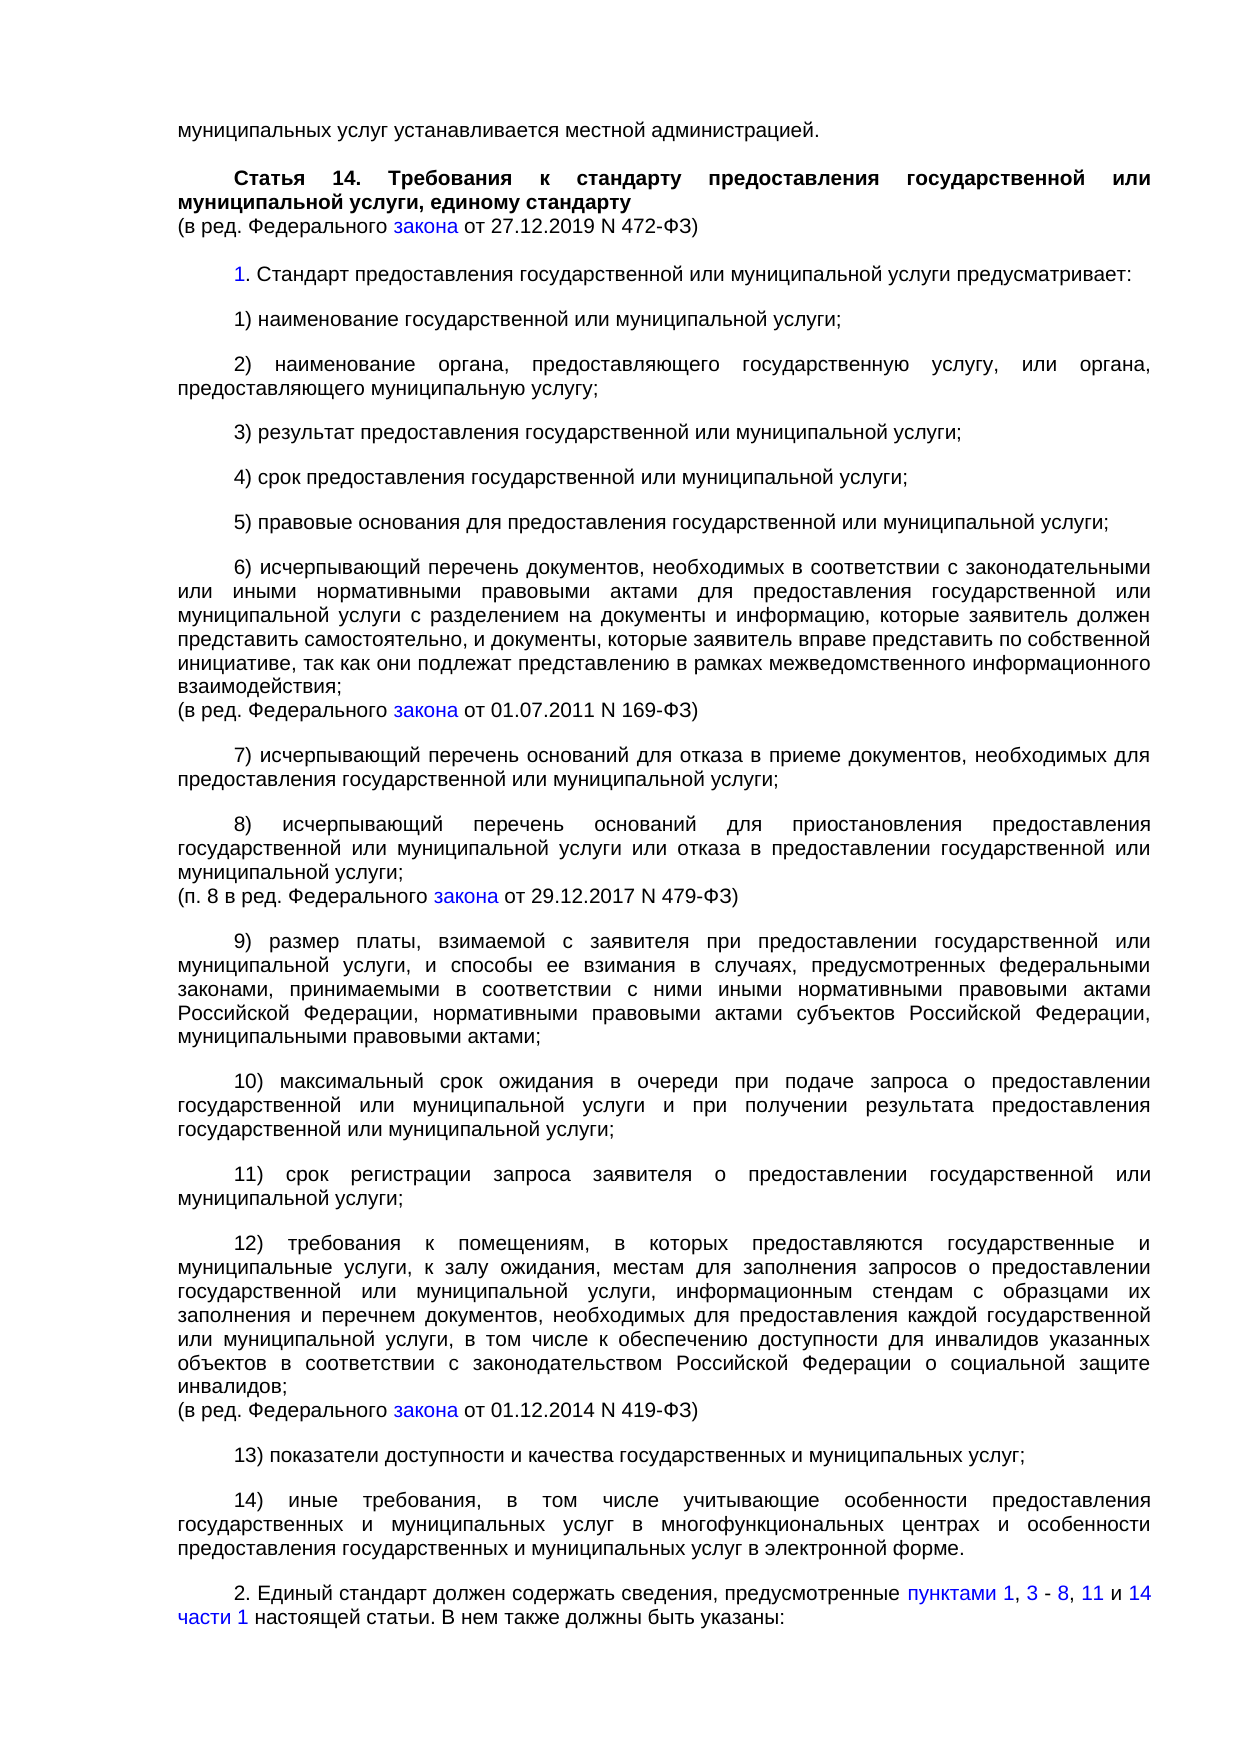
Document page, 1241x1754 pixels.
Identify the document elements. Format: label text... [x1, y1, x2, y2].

text 4) срок предоставления государственной или муниципальной услуги; [177, 465, 1152, 489]
text 13) показатели доступности и качества государственных и муниципальных услуг; [177, 1443, 1152, 1467]
text 2) наименование органа, предоставляющего государственную услугу, или органа, предоставляющего муниципальную услугу; [177, 351, 1152, 399]
text (в ред. Федерального закона от 27.12.2019 N 472-ФЗ) [177, 214, 1152, 238]
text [177, 118, 1152, 142]
text 8) исчерпывающий перечень оснований для приостановления предоставления государственной или муниципальной услуги или отказа в предоставлении государственной или муниципальной услуги; [177, 812, 1152, 884]
text 5) правовые основания для предоставления государственной или муниципальной услуги; [177, 510, 1152, 534]
text 1) наименование государственной или муниципальной услуги; [177, 307, 1152, 331]
text 7) исчерпывающий перечень оснований для отказа в приеме документов, необходимых для предоставления государственной или муниципальной услуги; [177, 743, 1152, 791]
text 9) размер платы, взимаемой с заявителя при предоставлении государственной или муниципальной услуги, и способы ее взимания в случаях, предусмотренных федеральными законами, принимаемыми в соответствии с ними иными нормативными правовыми актами Российской Федерации, нормативными правовыми актами субъектов Российской Федерации, муниципальными правовыми актами; [177, 928, 1152, 1048]
text 10) максимальный срок ожидания в очереди при подаче запроса о предоставлении государственной или муниципальной услуги и при получении результата предоставления государственной или муниципальной услуги; [177, 1069, 1152, 1141]
text (п. 8 в ред. Федерального закона от 29.12.2017 N 479-ФЗ) [177, 884, 1152, 908]
text (в ред. Федерального закона от 01.12.2014 N 419-ФЗ) [177, 1398, 1152, 1422]
text 6) исчерпывающий перечень документов, необходимых в соответствии с законодательными или иными нормативными правовыми актами для предоставления государственной или муниципальной услуги с разделением на документы и информацию, которые заявитель должен представить самостоятельно, и документы, которые заявитель вправе представить по собственной инициативе, так как они подлежат представлению в рамках межведомственного информационного взаимодействия; [177, 554, 1152, 698]
text 3) результат предоставления государственной или муниципальной услуги; [177, 420, 1152, 444]
text 2. Единый стандарт должен содержать сведения, предусмотренные пунктами 1, 3 - 8, 11 и 14 части 1 настоящей статьи. В нем также должны быть указаны: [177, 1581, 1152, 1628]
text 1. Стандарт предоставления государственной или муниципальной услуги предусматривает: [177, 262, 1152, 286]
text (в ред. Федерального закона от 01.07.2011 N 169-ФЗ) [177, 698, 1152, 722]
text 12) требования к помещениям, в которых предоставляются государственные и муниципальные услуги, к залу ожидания, местам для заполнения запросов о предоставлении государственной или муниципальной услуги, информационным стендам с образцами их заполнения и перечнем документов, необходимых для предоставления каждой государственной или муниципальной услуги, в том числе к обеспечению доступности для инвалидов указанных объектов в соответствии с законодательством Российской Федерации о социальной защите инвалидов; [177, 1231, 1152, 1398]
text 14) иные требования, в том числе учитывающие особенности предоставления государственных и муниципальных услуг в многофункциональных центрах и особенности предоставления государственных и муниципальных услуг в электронной форме. [177, 1488, 1152, 1560]
text 11) срок регистрации запроса заявителя о предоставлении государственной или муниципальной услуги; [177, 1162, 1152, 1210]
title Статья 14. Требования к стандарту предоставления государственной или муниципальной услуги, единому стандарту [177, 166, 1152, 214]
